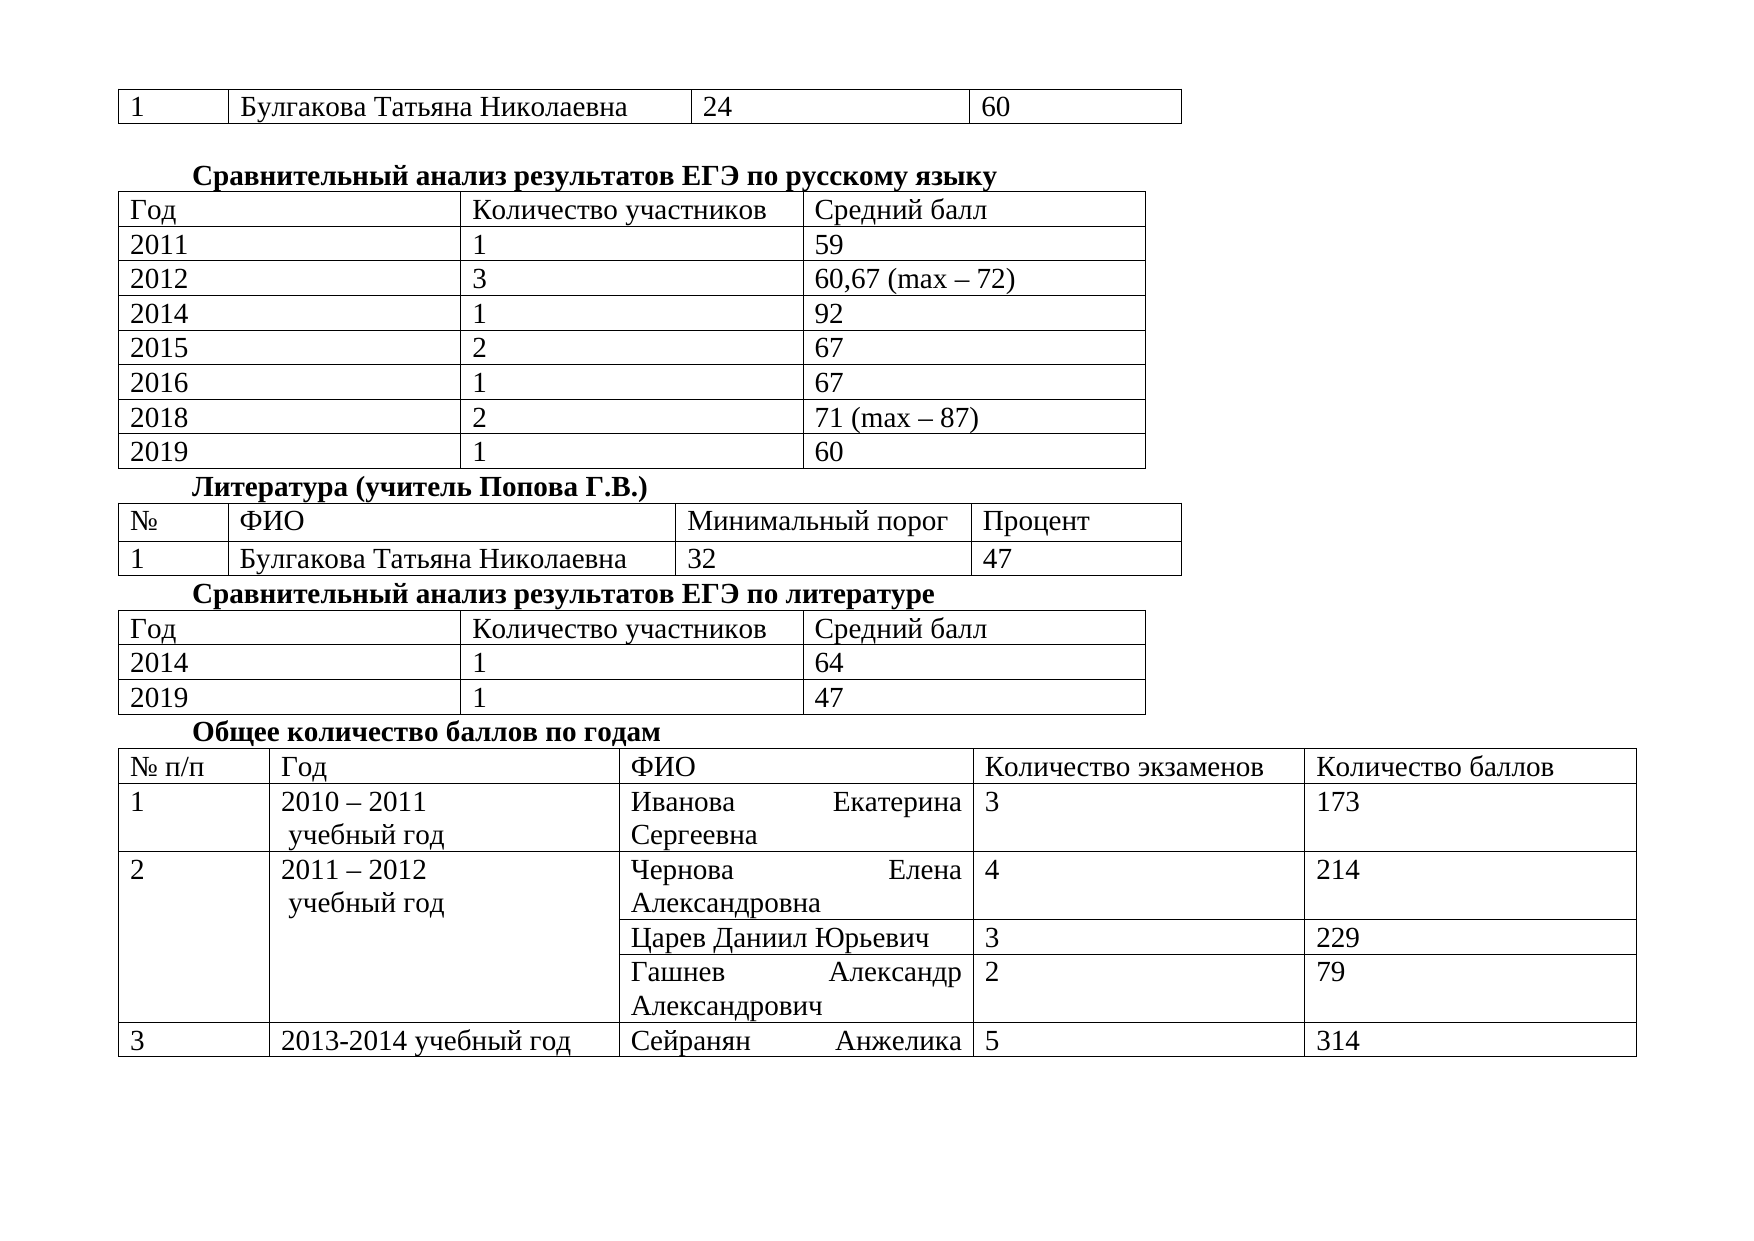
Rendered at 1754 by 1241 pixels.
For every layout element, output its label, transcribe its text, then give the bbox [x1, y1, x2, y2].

table_cell Булгакова Татьяна Николаевна [229, 90, 691, 123]
table_cell 3 [461, 261, 803, 295]
table_cell 2019 [119, 680, 460, 713]
table_cell 79 [1305, 955, 1636, 1022]
text Общее количество баллов по годам [118, 714, 1636, 748]
table_cell 2016 [119, 365, 460, 399]
table_cell 3 [974, 920, 1304, 953]
text Сравнительный анализ результатов ЕГЭ по литературе [118, 576, 1636, 610]
table_cell 24 [692, 90, 969, 123]
table_cell Иванова Екатерина Сергеевна [620, 784, 973, 851]
table_cell 60,67 (max – 72) [804, 261, 1145, 295]
table_cell 1 [461, 227, 803, 260]
table_cell 2 [461, 400, 803, 433]
table_cell 1 [461, 680, 803, 713]
table_cell 67 [804, 331, 1145, 364]
table_header Год [270, 749, 619, 783]
table_cell 2 [119, 852, 269, 1022]
table_cell 47 [804, 680, 1145, 713]
table_header Количество баллов [1305, 749, 1636, 783]
table_cell 2014 [119, 645, 460, 679]
table_cell 2012 [119, 261, 460, 295]
table_cell 4 [974, 852, 1304, 919]
table_cell 1 [461, 296, 803, 329]
table_cell 92 [804, 296, 1145, 329]
text Литература (учитель Попова Г.В.) [118, 469, 1636, 502]
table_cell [620, 1023, 973, 1056]
table_cell 60 [804, 434, 1145, 468]
table_header Количество участников [461, 611, 803, 644]
table_cell 2014 [119, 296, 460, 329]
table_cell 1 [119, 90, 228, 123]
table_cell 2019 [119, 434, 460, 468]
table_cell 2015 [119, 331, 460, 364]
table_cell Чернова Елена Александровна [620, 852, 973, 919]
table_cell Царев Даниил Юрьевич [620, 920, 973, 953]
table_header Год [119, 192, 460, 226]
table_header Средний балл [804, 611, 1145, 644]
table_cell 3 [974, 784, 1304, 851]
table_cell Булгакова Татьяна Николаевна [229, 542, 675, 575]
table_cell 2 [974, 955, 1304, 1022]
table_cell 173 [1305, 784, 1636, 851]
table_header Минимальный порог [676, 504, 971, 541]
table_cell 2011 [119, 227, 460, 260]
table_cell 67 [804, 365, 1145, 399]
table_header № п/п [119, 749, 269, 783]
table_cell 59 [804, 227, 1145, 260]
table_cell 1 [461, 434, 803, 468]
table_cell 2 [461, 331, 803, 364]
table_cell 2011 – 2012 учебный год [270, 852, 619, 1022]
table_cell 1 [119, 542, 228, 575]
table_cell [270, 1023, 619, 1056]
table_cell 60 [970, 90, 1181, 123]
table_header № [119, 504, 228, 541]
text Сравнительный анализ результатов ЕГЭ по русскому языку [118, 158, 1636, 191]
table_cell 314 [1305, 1023, 1636, 1056]
table_cell 229 [1305, 920, 1636, 953]
table_header Средний балл [804, 192, 1145, 226]
table_cell 214 [1305, 852, 1636, 919]
table_cell 3 [119, 1023, 269, 1056]
table_cell 47 [972, 542, 1181, 575]
table_header Процент [972, 504, 1181, 541]
table_header Год [119, 611, 460, 644]
table_cell 32 [676, 542, 971, 575]
table_cell 1 [461, 645, 803, 679]
table_cell Гашнев Александр Александрович [620, 955, 973, 1022]
table_cell 64 [804, 645, 1145, 679]
table_cell 71 (max – 87) [804, 400, 1145, 433]
table_cell 2010 – 2011 учебный год [270, 784, 619, 851]
table_cell 2018 [119, 400, 460, 433]
table_cell 1 [119, 784, 269, 851]
table_cell 1 [461, 365, 803, 399]
table_cell 5 [974, 1023, 1304, 1056]
table_header ФИО [620, 749, 973, 783]
table_header Количество участников [461, 192, 803, 226]
table_header ФИО [229, 504, 675, 541]
table_header Количество экзаменов [974, 749, 1304, 783]
